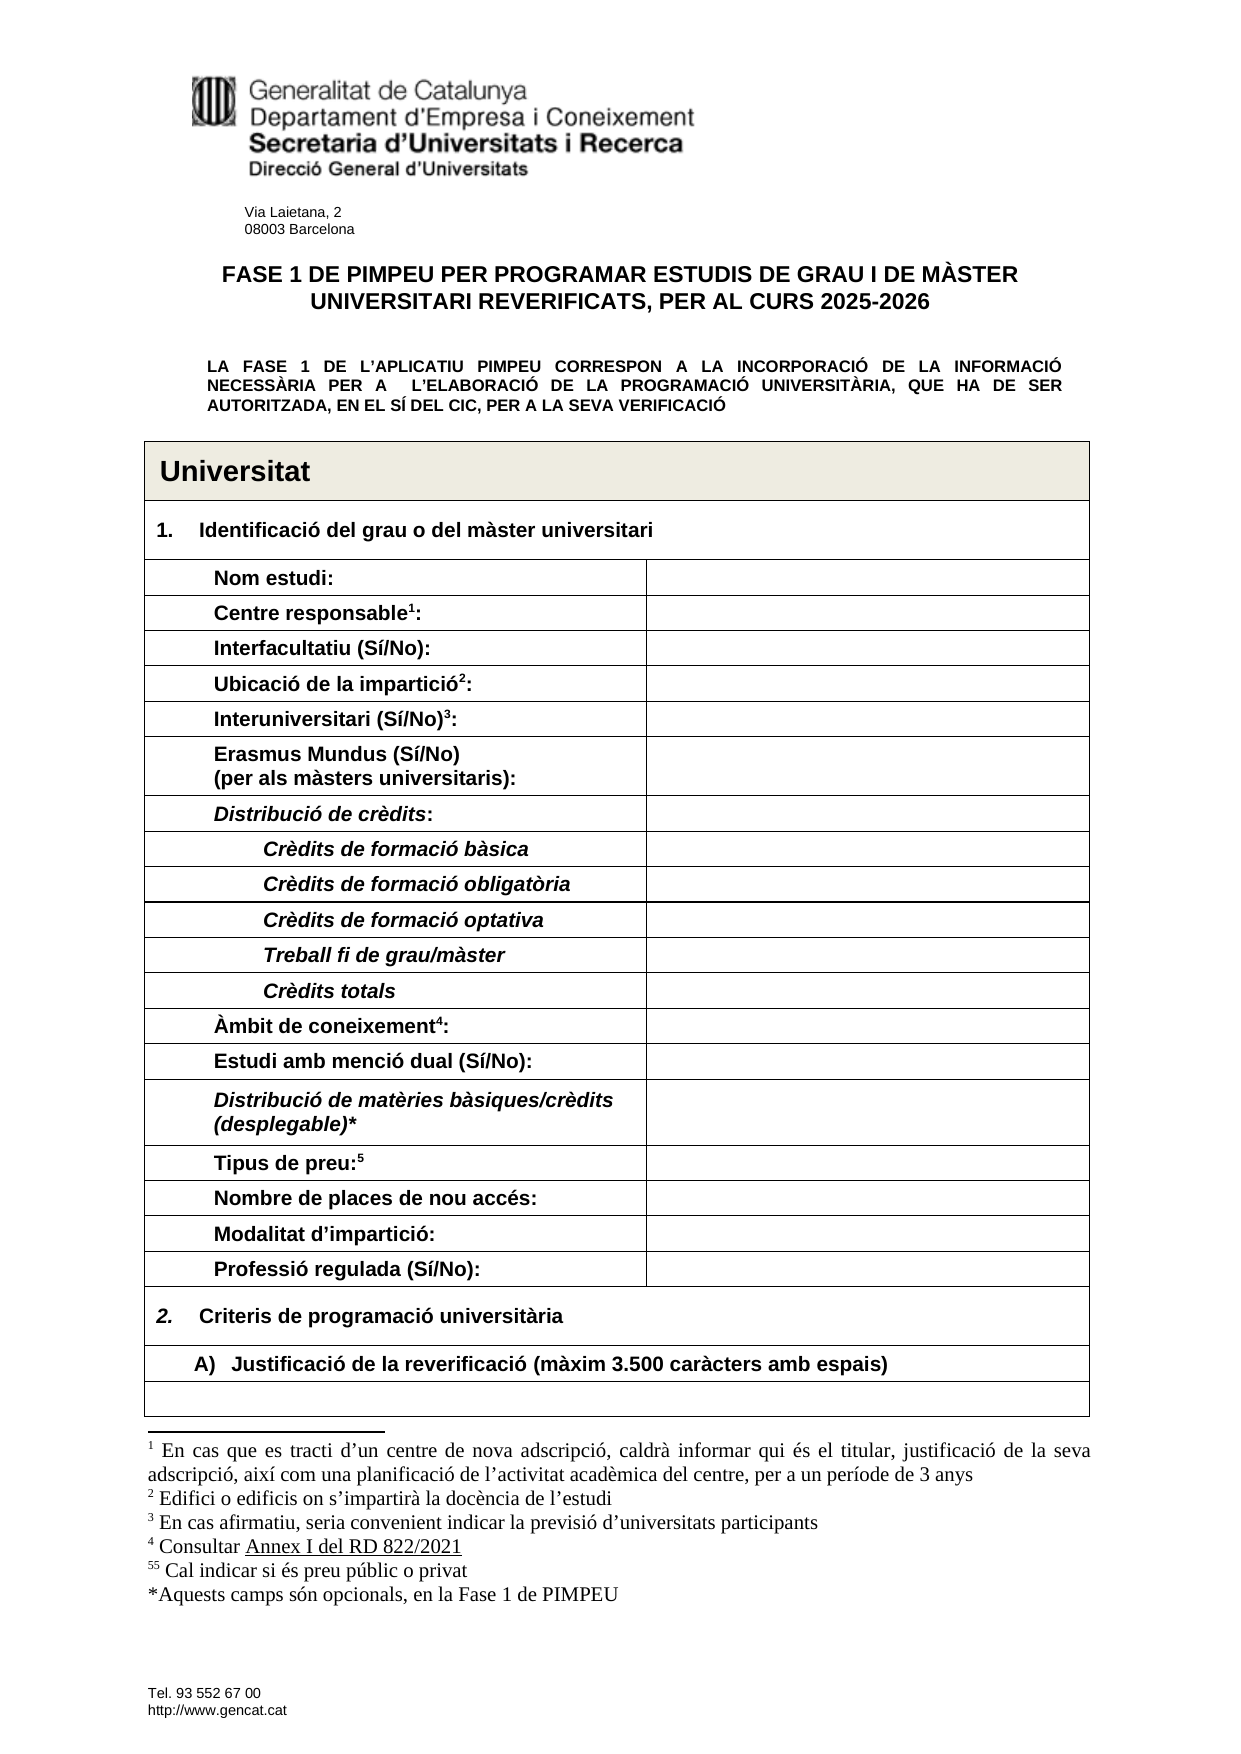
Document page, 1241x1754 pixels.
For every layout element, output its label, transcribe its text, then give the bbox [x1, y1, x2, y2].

table_cell Justificació de la reverificació (màxim 3.500 caràcters amb espais) [145, 1346, 1089, 1381]
table_cell Criteris de programació universitària [145, 1287, 1089, 1345]
table_cell Crèdits totals [145, 973, 646, 1008]
table_cell [647, 938, 1089, 972]
table_cell [145, 1382, 1089, 1416]
table_cell [647, 832, 1089, 866]
table_cell [647, 596, 1089, 630]
table_cell [647, 796, 1089, 831]
table_cell Professió regulada (Sí/No): [145, 1252, 646, 1286]
table_cell [647, 631, 1089, 665]
table_cell Centre responsable: [145, 596, 646, 630]
table_cell [647, 1216, 1089, 1251]
table_cell [647, 973, 1089, 1008]
table_cell [647, 560, 1089, 594]
table_header Universitat [145, 442, 1089, 500]
table_cell [647, 903, 1089, 937]
table_cell [647, 666, 1089, 701]
table_cell Estudi amb menció dual (Sí/No): [145, 1044, 646, 1078]
table_cell Nombre de places de nou accés: [145, 1181, 646, 1215]
table_cell [647, 737, 1089, 795]
table_cell Treball fi de grau/màster [145, 938, 646, 972]
table_cell Crèdits de formació obligatòria [145, 867, 646, 901]
subtitle FASE 1 DE PIMPEU PER PROGRAMAR ESTUDIS DE GRAU I DE MÀSTER UNIVERSITARI REVERIFICATS, PER AL CURS 2025-2026 [148, 261, 1092, 314]
table_cell Nom estudi: [145, 560, 646, 594]
table_cell Modalitat d’impartició: [145, 1216, 646, 1251]
table_cell Tipus de preu: [145, 1146, 646, 1180]
table_cell Interfacultatiu (Sí/No): [145, 631, 646, 665]
table_cell [647, 1080, 1089, 1144]
table_cell Interuniversitari (Sí/No): [145, 702, 646, 736]
table_cell Crèdits de formació bàsica [145, 832, 646, 866]
text LA FASE 1 DE L’APLICATIU PIMPEU CORRESPON A LA INCORPORACIÓ DE LA INFORMACIÓ NECESSÀRIA PER A L’ELABORACIÓ DE LA PROGRAMACIÓ UNIVERSITÀRIA, QUE HA DE SER AUTORITZADA, EN EL SÍ DEL CIC, PER A LA SEVA VERIFICACIÓ [207, 357, 1063, 414]
table_cell [647, 867, 1089, 901]
table_cell Distribució de crèdits: [145, 796, 646, 831]
table_cell Ubicació de la impartició: [145, 666, 646, 701]
table_cell [647, 1146, 1089, 1180]
table_cell [647, 1252, 1089, 1286]
picture [192, 73, 696, 204]
table_cell [647, 1009, 1089, 1043]
table_cell Àmbit de coneixement: [145, 1009, 646, 1043]
table_cell [647, 1044, 1089, 1078]
table_cell [647, 702, 1089, 736]
table_cell Identificació del grau o del màster universitari [145, 501, 1089, 559]
table_cell Crèdits de formació optativa [145, 903, 646, 937]
table_cell Distribució de matèries bàsiques/crèdits (desplegable)* [145, 1080, 646, 1144]
table_cell [647, 1181, 1089, 1215]
table_cell Erasmus Mundus (Sí/No) (per als màsters universitaris): [145, 737, 646, 795]
